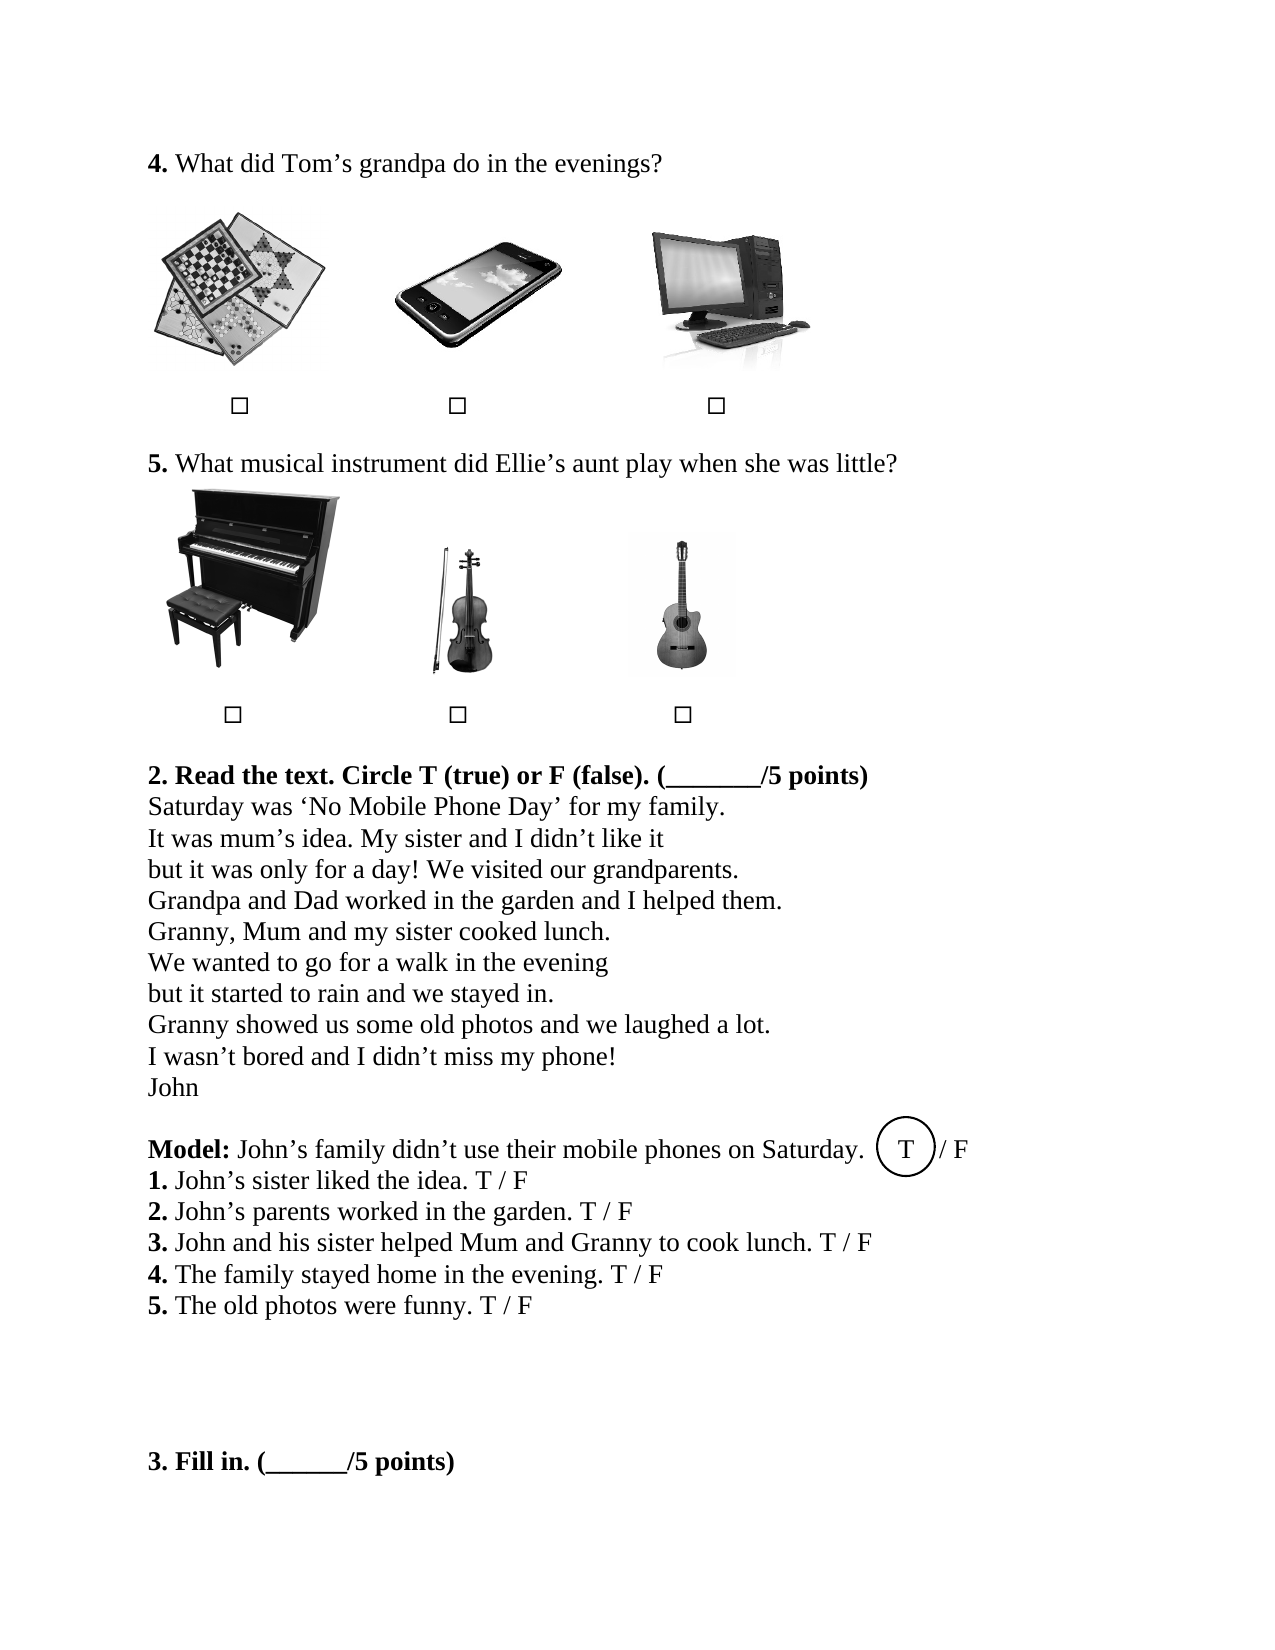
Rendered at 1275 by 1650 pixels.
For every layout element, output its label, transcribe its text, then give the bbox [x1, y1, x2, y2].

text but it was only for a day! We visited our grandparents. [148, 853, 1127, 884]
text I wasn’t bored and I didn’t miss my phone! [148, 1040, 1127, 1071]
text 5. The old photos were funny. T / F [148, 1289, 1127, 1320]
picture [642, 225, 821, 371]
picture [375, 216, 586, 371]
text but it started to rain and we stayed in. [148, 977, 1127, 1008]
text Model: John’s family didn’t use their mobile phones on Saturday. / F [148, 1133, 880, 1164]
text 4. What did Tom’s grandpa do in the evenings? [148, 148, 1127, 179]
text 2. John’s parents worked in the garden. T / F [148, 1195, 1127, 1227]
text We wanted to go for a walk in the evening [148, 946, 1127, 977]
text Grandpa and Dad worked in the garden and I helped them. [148, 884, 1127, 915]
text Saturday was ‘No Mobile Phone Day’ for my family. [148, 791, 1127, 822]
text 4. The family stayed home in the evening. T / F [148, 1258, 1127, 1289]
text 5. What musical instrument did Ellie’s aunt play when she was little? [148, 447, 1127, 478]
text 3. John and his sister helped Mum and Granny to cook lunch. T / F [148, 1227, 1127, 1258]
text 3. Fill in. (______/5 points) [148, 1444, 1127, 1476]
text John [148, 1071, 1127, 1102]
text 2. Read the text. Circle T (true) or F (false). (_______/5 points) [148, 759, 1127, 791]
text Model: John’s family didn’t use their mobile phones on Saturday. / F [932, 1133, 1127, 1164]
text 1. John’s sister liked the idea. T / F [148, 1164, 1127, 1195]
text Granny showed us some old photos and we laughed a lot. [148, 1008, 1127, 1040]
text Granny, Mum and my sister cooked lunch. [148, 915, 1127, 946]
text It was mum’s idea. My sister and I didn’t like it [148, 822, 1127, 853]
